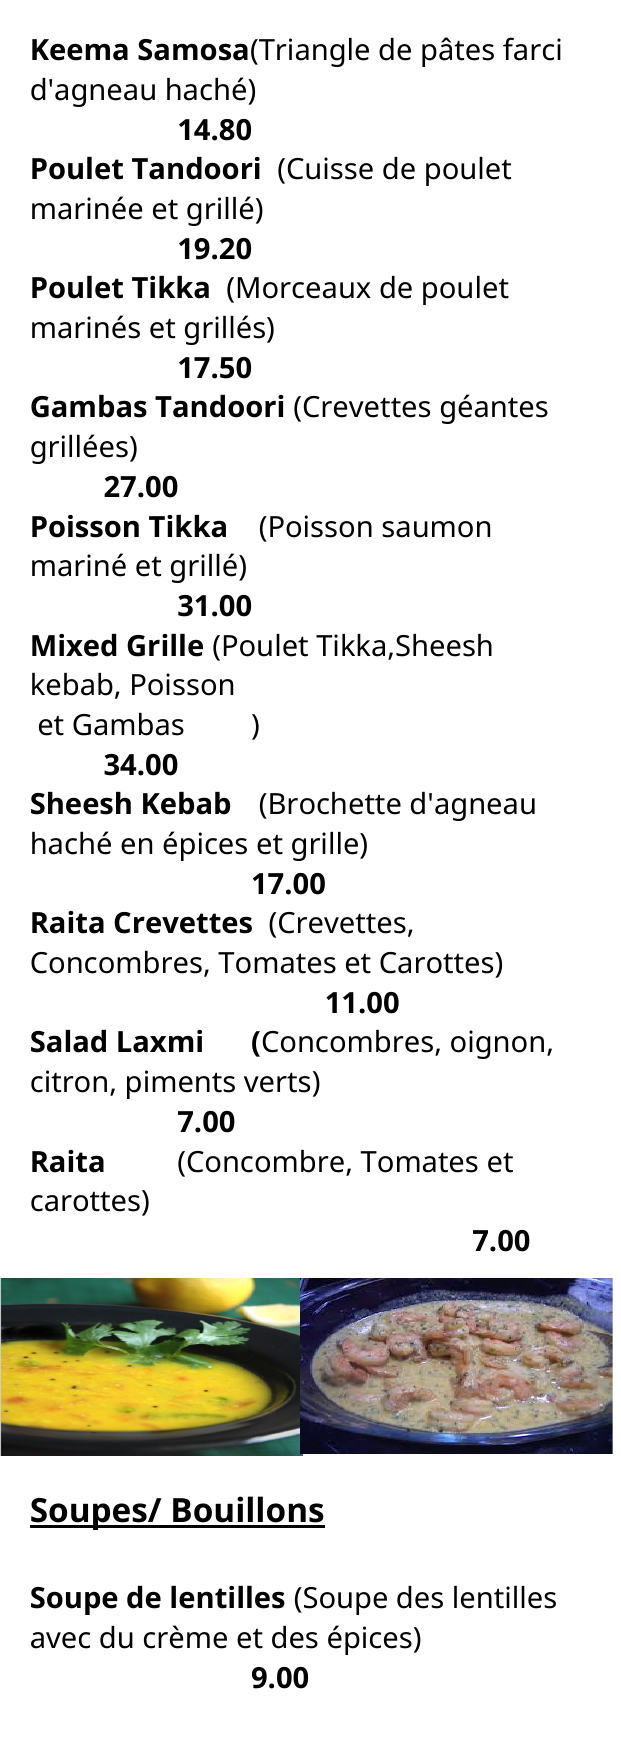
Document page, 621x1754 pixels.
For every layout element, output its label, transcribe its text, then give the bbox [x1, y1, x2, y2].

text Poisson Tikka (Poisson saumon mariné et grillé) 31.00 [29, 506, 591, 625]
text Soupes/ Bouillons [29, 1487, 591, 1532]
text Poulet Tikka (Morceaux de poulet marinés et grillés) 17.50 [29, 268, 591, 387]
text Gambas Tandoori (Crevettes géantes grillées) 27.00 [29, 387, 591, 506]
picture [0, 1278, 613, 1456]
text Mixed Grille (Poulet Tikka,Sheesh kebab, Poisson [29, 625, 591, 704]
text et Gambas ) 34.00 [29, 704, 591, 784]
text Keema Samosa(Triangle de pâtes farci d'agneau haché) 14.80 [29, 29, 591, 149]
text 7.00 [398, 1220, 591, 1260]
text Raita Crevettes (Crevettes, Concombres, Tomates et Carottes) 11.00 [29, 903, 591, 1022]
text Poulet Tandoori (Cuisse de poulet marinée et grillé) 19.20 [29, 149, 591, 268]
text Sheesh Kebab (Brochette d'agneau haché en épices et grille) 17.00 [29, 784, 591, 903]
text Soupe de lentilles (Soupe des lentilles avec du crème et des épices) 9.00 [29, 1578, 591, 1697]
text Salad Laxmi (Concombres, oignon, citron, piments verts) 7.00 [29, 1022, 591, 1141]
text Raita (Concombre, Tomates et carottes) [29, 1141, 591, 1220]
